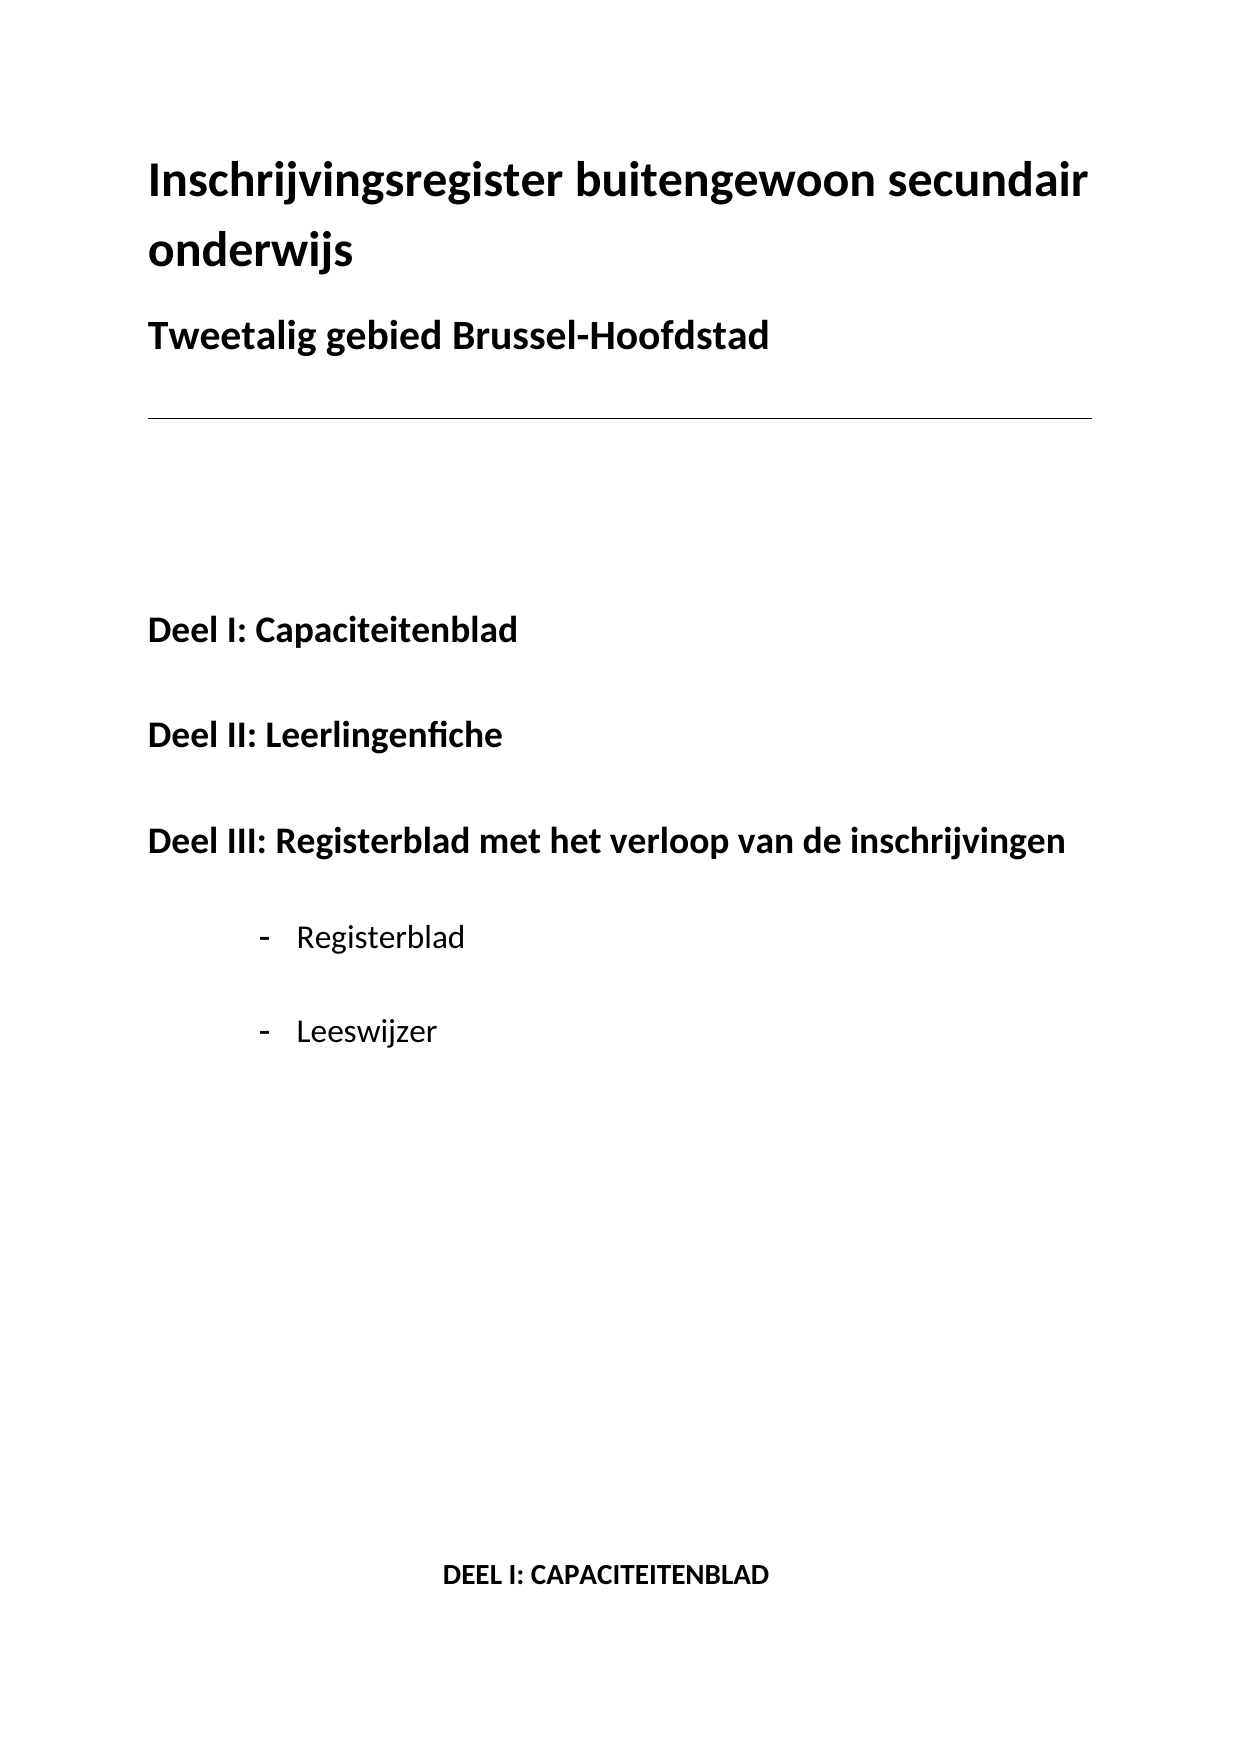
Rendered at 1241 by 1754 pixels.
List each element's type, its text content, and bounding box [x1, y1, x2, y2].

text Tweetalig gebied Brussel-Hoofdstad [148, 309, 1092, 359]
text DEEL I: CAPACITEITENBLAD [369, 1556, 1092, 1592]
list Registerblad [259, 916, 1092, 957]
text Deel II: Leerlingenfiche [148, 711, 1092, 757]
text Deel I: Capaciteitenblad [148, 606, 1092, 652]
text Inschrijvingsregister buitengewoon secundair onderwijs [148, 148, 1092, 279]
list Leeswijzer [259, 1009, 1092, 1050]
text Deel III: Registerblad met het verloop van de inschrijvingen [148, 817, 1092, 862]
